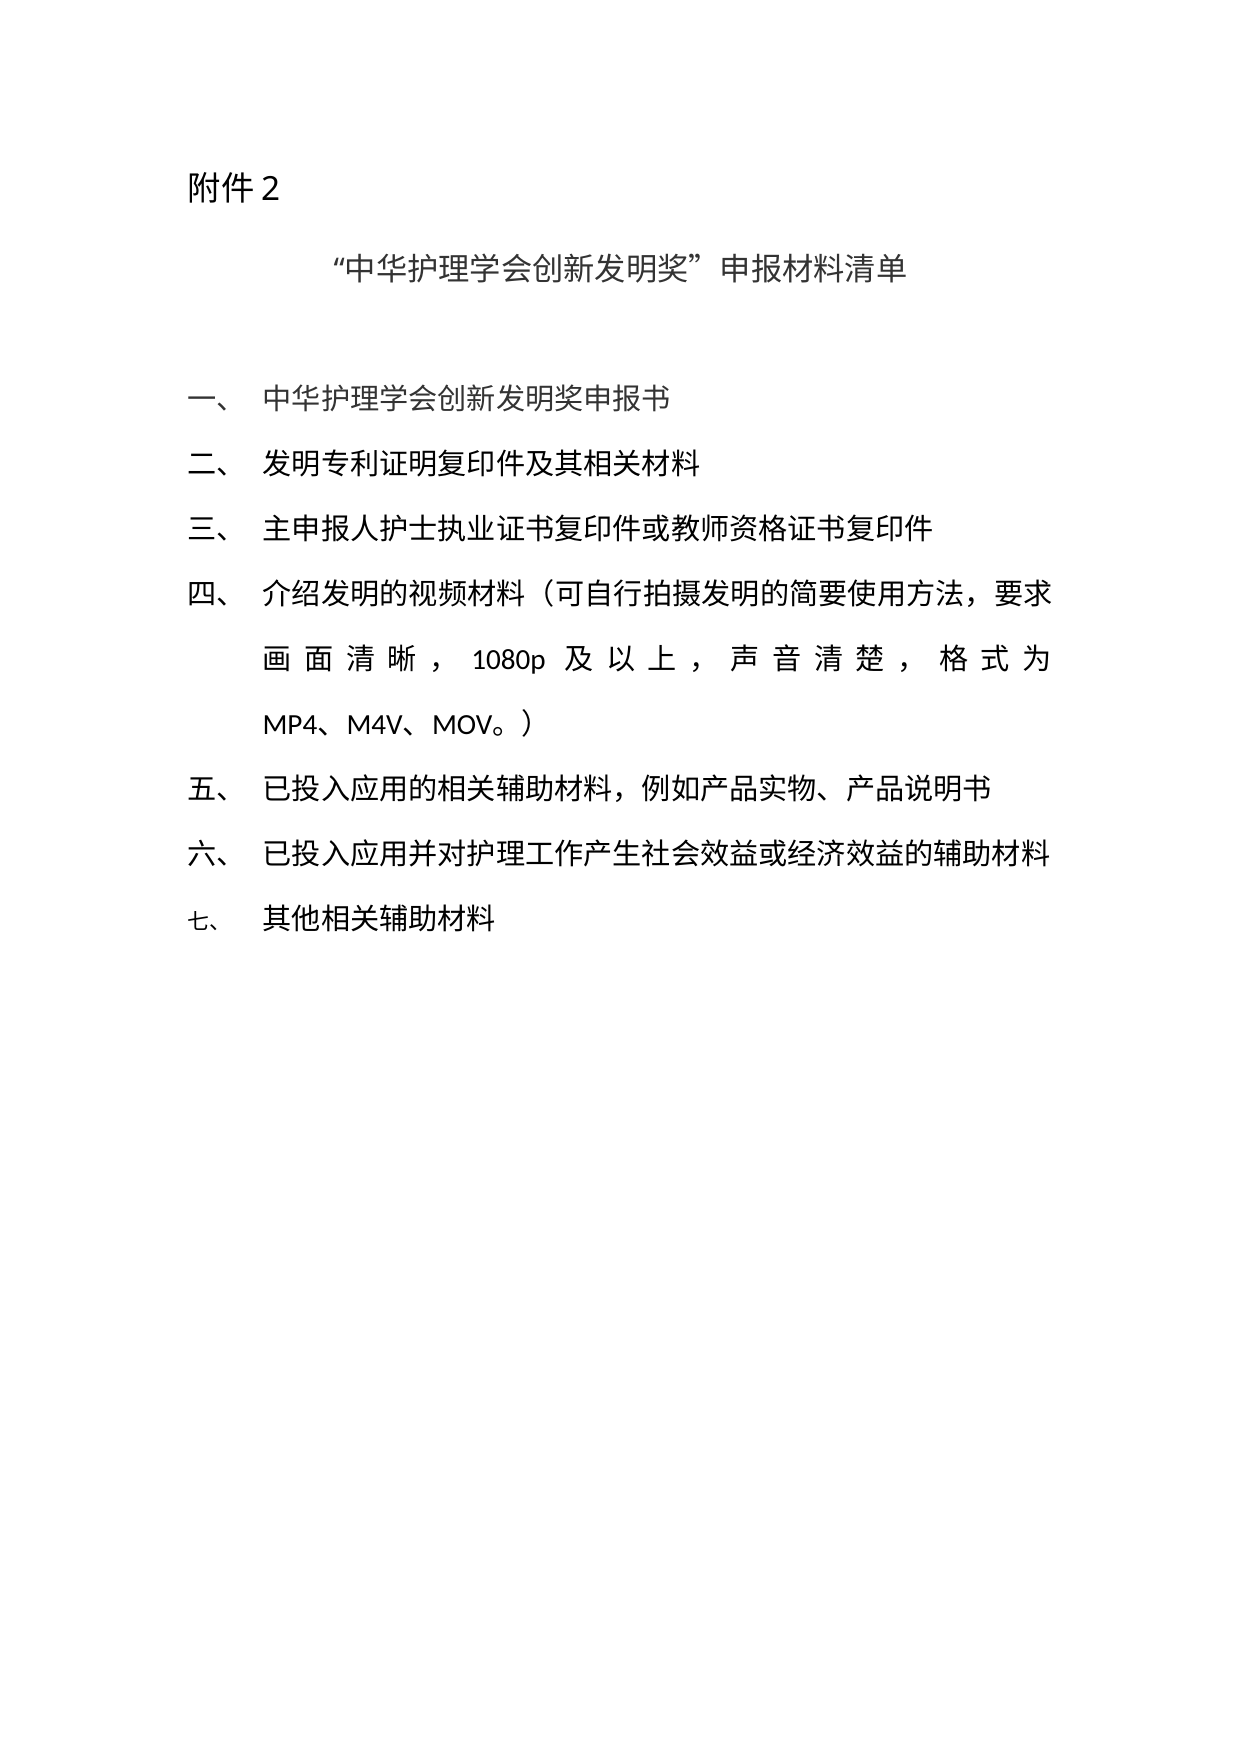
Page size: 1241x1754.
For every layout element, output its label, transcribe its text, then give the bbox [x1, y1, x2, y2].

list 其他相关辅助材料 [187, 884, 1053, 949]
list 已投入应用并对护理工作产生社会效益或经济效益的辅助材料 [187, 819, 1053, 884]
list 主申报人护士执业证书复印件或教师资格证书复印件 [187, 494, 1053, 559]
list 中华护理学会创新发明奖申报书 [187, 364, 1053, 429]
list 介绍发明的视频材料（可自行拍摄发明的简要使用方法，要求画面清晰，1080p及以上，声音清楚，格式为MP4、M4V、MOV。） [187, 559, 1053, 754]
text 附件2 [187, 162, 1053, 210]
list 已投入应用的相关辅助材料，例如产品实物、产品说明书 [187, 754, 1053, 819]
list 发明专利证明复印件及其相关材料 [187, 429, 1053, 494]
text “中华护理学会创新发明奖”申报材料清单 [187, 234, 1053, 299]
